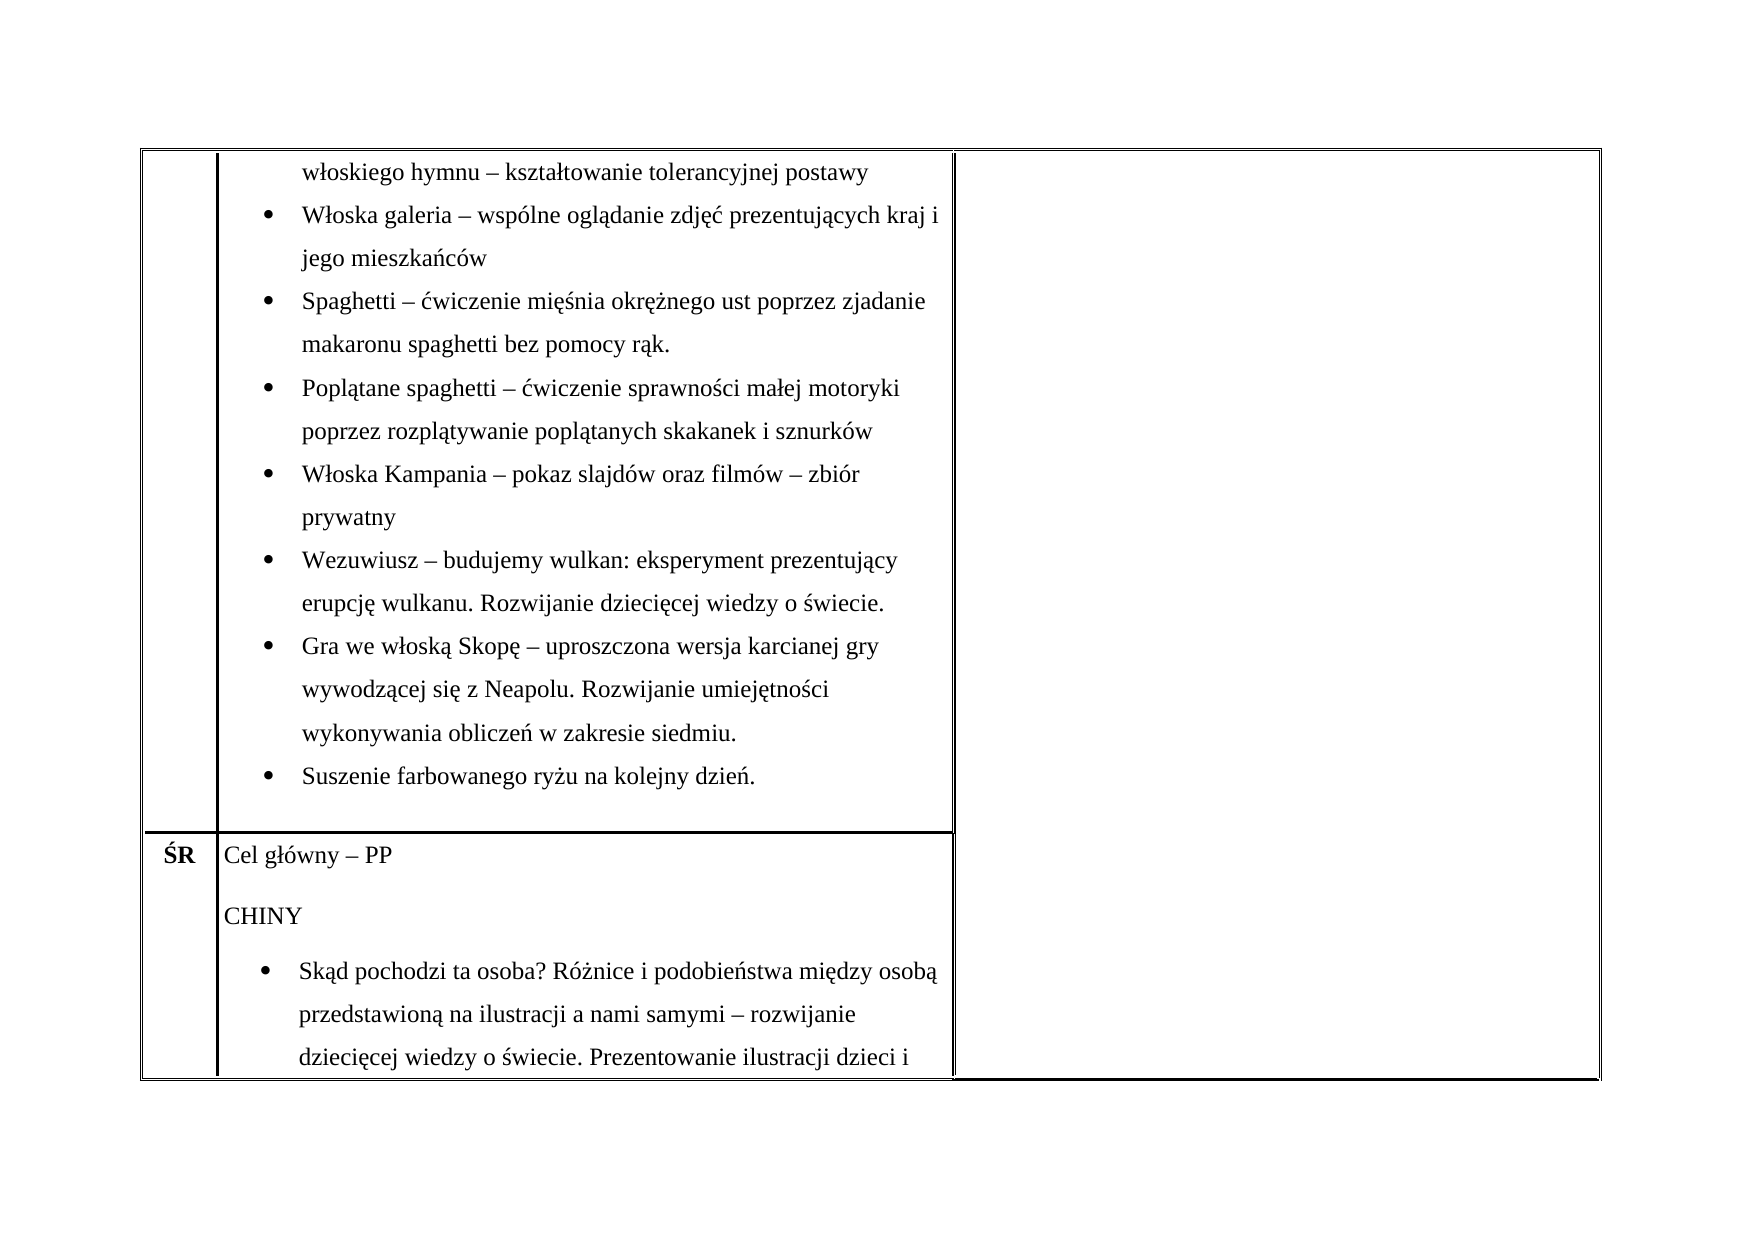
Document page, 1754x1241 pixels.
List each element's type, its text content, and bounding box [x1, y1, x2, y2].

table_cell WT [143, 151, 217, 831]
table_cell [217, 834, 954, 1077]
table_cell ŚR [143, 831, 217, 1077]
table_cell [217, 149, 954, 831]
